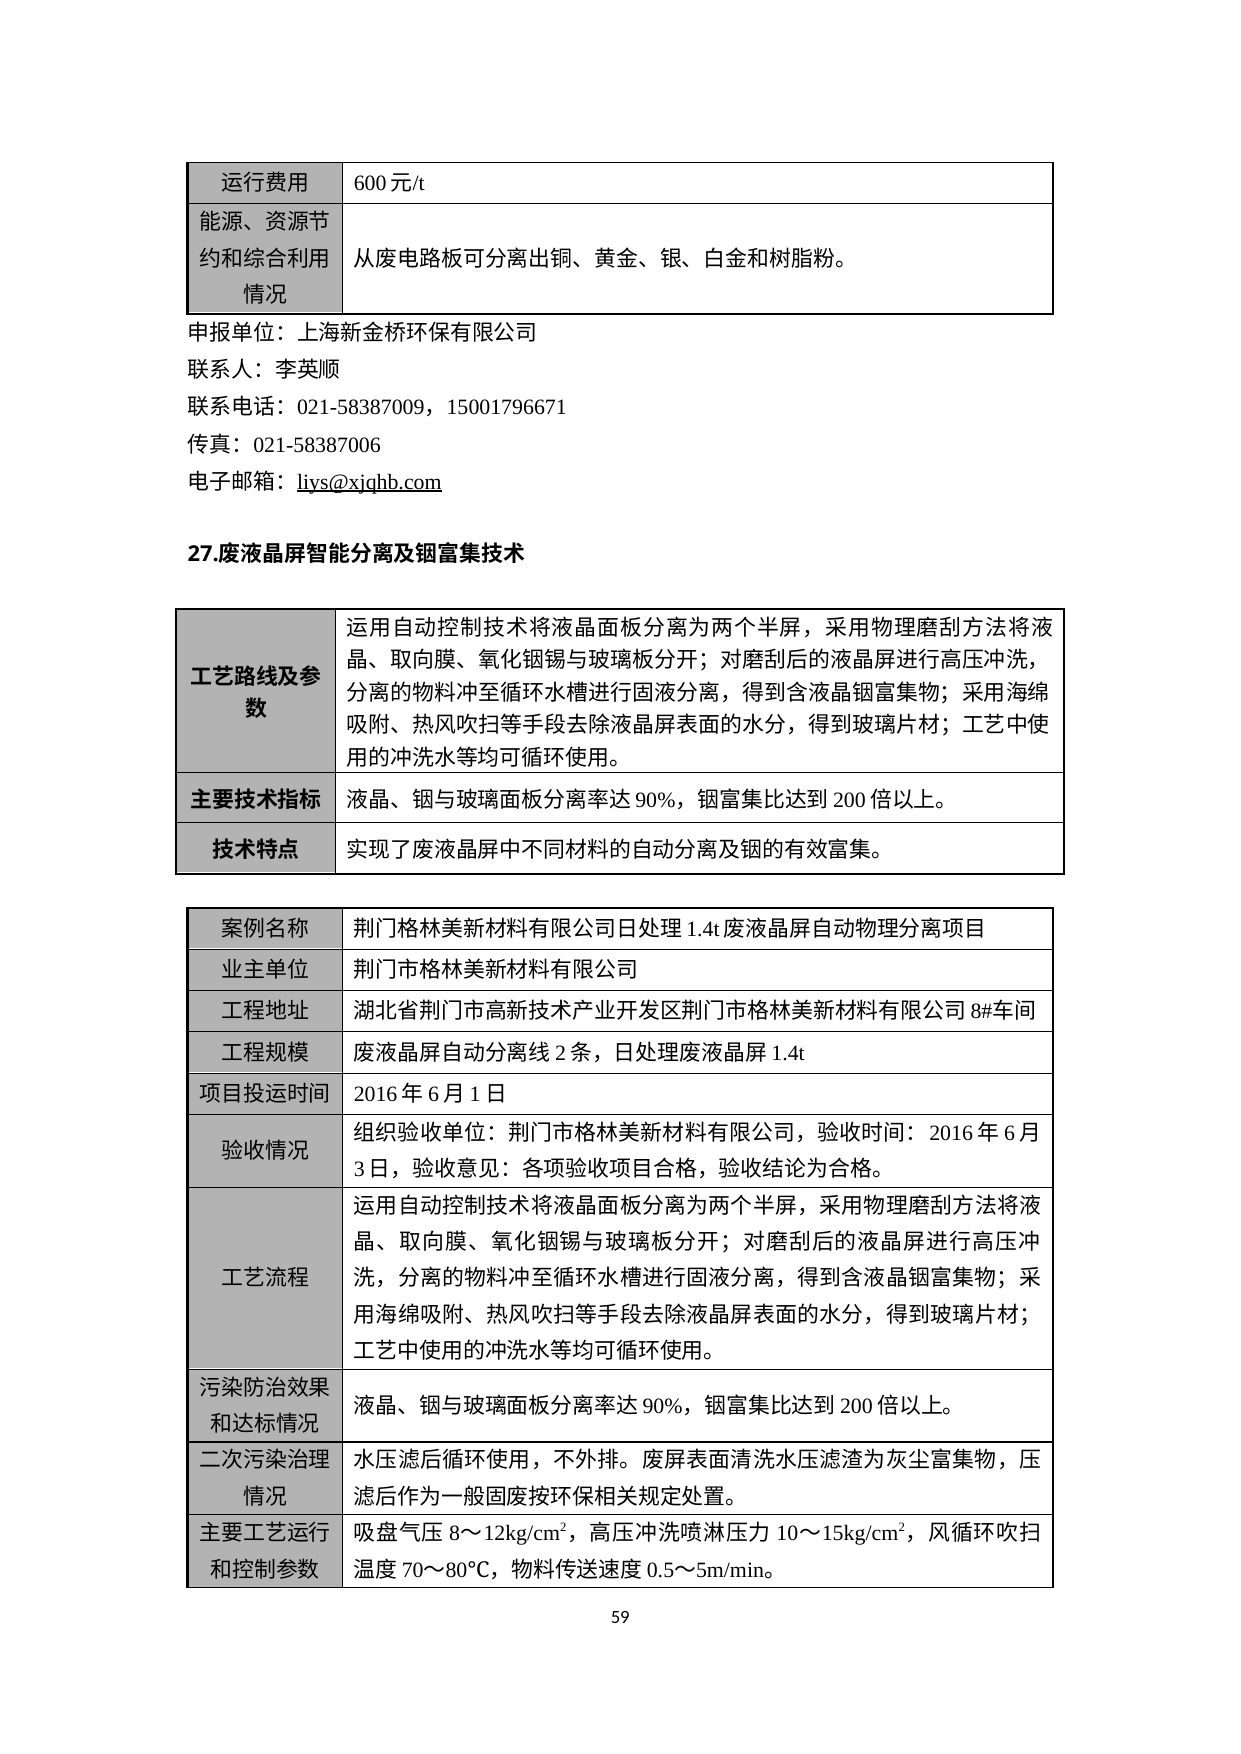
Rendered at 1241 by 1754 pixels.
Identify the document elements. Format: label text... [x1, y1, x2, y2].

table_cell 技术特点 [177, 823, 335, 872]
table_cell 液晶、铟与玻璃面板分离率达90%，铟富集比达到200倍以上。 [343, 1370, 1052, 1441]
table_cell 能源、资源节约和综合利用情况 [189, 204, 342, 312]
table_cell 废液晶屏自动分离线2条，日处理废液晶屏1.4t [343, 1032, 1052, 1072]
table_cell 600元/t [343, 163, 1052, 203]
table_cell 运行费用 [189, 163, 342, 203]
text 联系电话：021-58387009，15001796671 [187, 389, 1053, 421]
table_cell 从废电路板可分离出铜、黄金、银、白金和树脂粉。 [343, 204, 1052, 312]
table_header 案例名称 [189, 909, 342, 948]
table_cell 吸盘气压8～12kg/cm2，高压冲洗喷淋压力10～15kg/cm2，风循环吹扫温度70～80℃，物料传送速度0.5～5m/min。 [343, 1515, 1052, 1587]
table_cell 主要工艺运行和控制参数 [189, 1515, 342, 1587]
text 传真：021-58387006 [187, 426, 1053, 459]
table_cell 工程地址 [189, 991, 342, 1031]
table_cell 工艺流程 [189, 1188, 342, 1368]
text 联系人：李英顺 [187, 352, 1053, 384]
table_cell 污染防治效果和达标情况 [189, 1370, 342, 1441]
table_cell 湖北省荆门市高新技术产业开发区荆门市格林美新材料有限公司8#车间 [343, 991, 1052, 1031]
table_cell 组织验收单位：荆门市格林美新材料有限公司，验收时间：2016年6月3日，验收意见：各项验收项目合格，验收结论为合格。 [343, 1115, 1052, 1187]
table_cell 荆门市格林美新材料有限公司 [343, 950, 1052, 990]
table_cell 运用自动控制技术将液晶面板分离为两个半屏，采用物理磨刮方法将液晶、取向膜、氧化铟锡与玻璃板分开；对磨刮后的液晶屏进行高压冲洗，分离的物料冲至循环水槽进行固液分离，得到含液晶铟富集物；采用海绵吸附、热风吹扫等手段去除液晶屏表面的水分，得到玻璃片材；工艺中使用的冲洗水等均可循环使用。 [343, 1188, 1052, 1368]
table_header 工艺路线及参数 [177, 610, 335, 772]
text 电子邮箱：liys@xjqhb.com [187, 463, 1053, 496]
table_cell 业主单位 [189, 950, 342, 990]
table_cell 液晶、铟与玻璃面板分离率达90%，铟富集比达到200倍以上。 [336, 773, 1063, 822]
table_cell 实现了废液晶屏中不同材料的自动分离及铟的有效富集。 [336, 823, 1063, 872]
table_cell 工程规模 [189, 1032, 342, 1072]
table_header 荆门格林美新材料有限公司日处理1.4t废液晶屏自动物理分离项目 [343, 909, 1052, 948]
table_cell 项目投运时间 [189, 1074, 342, 1114]
table_cell 水压滤后循环使用，不外排。废屏表面清洗水压滤渣为灰尘富集物，压滤后作为一般固废按环保相关规定处置。 [343, 1443, 1052, 1514]
table_cell 验收情况 [189, 1115, 342, 1187]
table_cell 主要技术指标 [177, 773, 335, 822]
text 申报单位：上海新金桥环保有限公司 [187, 315, 1053, 347]
table_header 运用自动控制技术将液晶面板分离为两个半屏，采用物理磨刮方法将液晶、取向膜、氧化铟锡与玻璃板分开；对磨刮后的液晶屏进行高压冲洗，分离的物料冲至循环水槽进行固液分离，得到含液晶铟富集物；采用海绵吸附、热风吹扫等手段去除液晶屏表面的水分，得到玻璃片材；工艺中使用的冲洗水等均可循环使用。 [336, 610, 1063, 772]
subtitle 27.废液晶屏智能分离及铟富集技术 [187, 536, 1053, 568]
table_cell 2016年6月1日 [343, 1074, 1052, 1114]
table_cell 二次污染治理情况 [189, 1443, 342, 1514]
